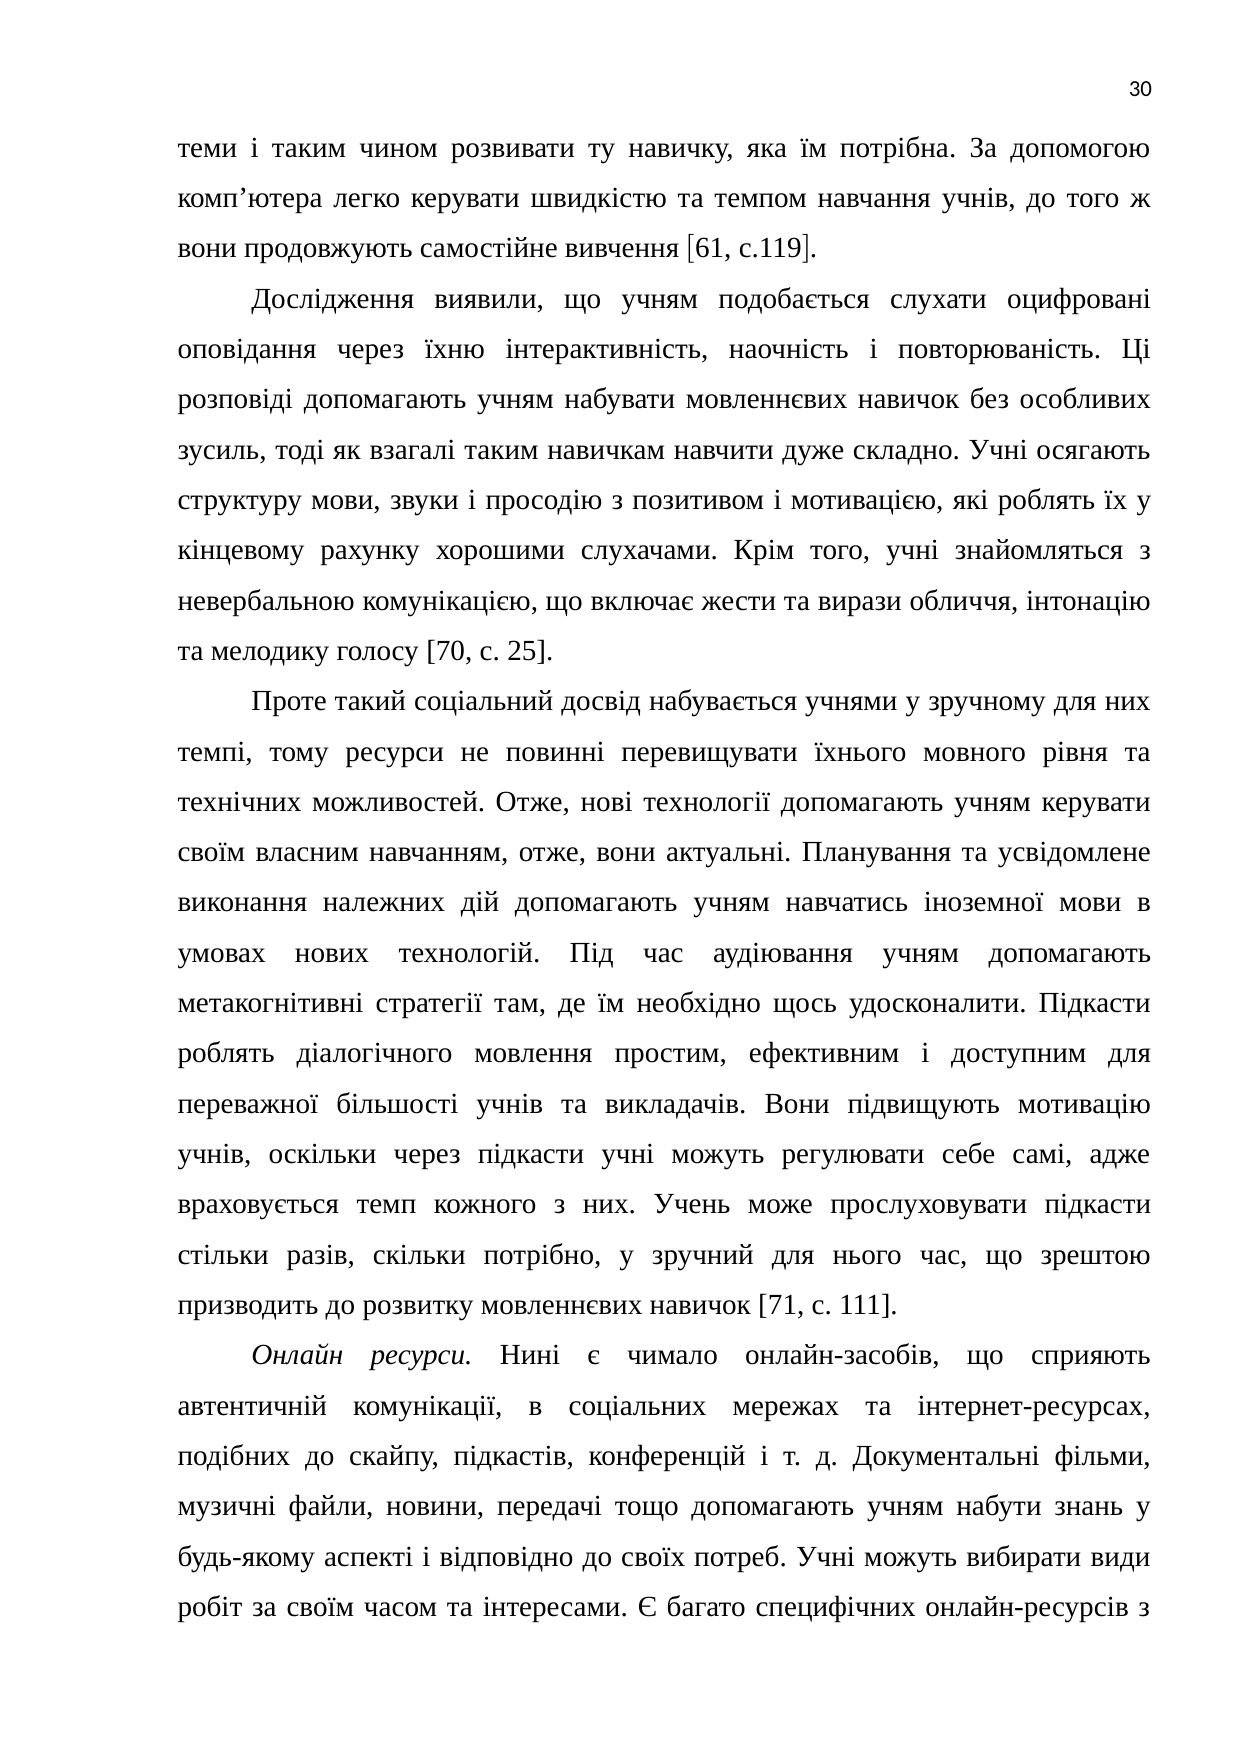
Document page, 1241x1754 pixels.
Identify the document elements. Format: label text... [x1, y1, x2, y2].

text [177, 130, 1152, 264]
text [177, 1337, 1152, 1622]
text Дослідження виявили, що учням подобається слухати оцифровані оповідання через їхню інтерактивність, наочність і повторюваність. Ці розповіді допомагають учням набувати мовленнєвих навичок без особливих зусиль, тоді як взагалі таким навичкам навчити дуже складно. Учні осягають структуру мови, звуки і просодію з позитивом і мотивацією, які роблять їх у кінцевому рахунку хорошими слухачами. Крім того, учні знайомляться з невербальною комунікацією, що включає жести та вирази обличчя, інтонацію та мелодику голосу [70, с. 25]. [177, 281, 1152, 667]
text Проте такий соціальний досвід набувається учнями у зручному для них темпі, тому ресурси не повинні перевищувати їхнього мовного рівня та технічних можливостей. Отже, нові технології допомагають учням керувати своїм власним навчанням, отже, вони актуальні. Планування та усвідомлене виконання належних дій допомагають учням навчатись іноземної мови в умовах нових технологій. Під час аудіювання учням допомагають метакогнітивні стратегії там, де їм необхідно щось удосконалити. Підкасти роблять діалогічного мовлення простим, ефективним і доступним для переважної більшості учнів та викладачів. Вони підвищують мотивацію учнів, оскільки через підкасти учні можуть регулювати себе самі, адже враховується темп кожного з них. Учень може прослуховувати підкасти стільки разів, скільки потрібно, у зручний для нього час, що зрештою призводить до розвитку мовленнєвих навичок [71, с. 111]. [177, 683, 1152, 1321]
